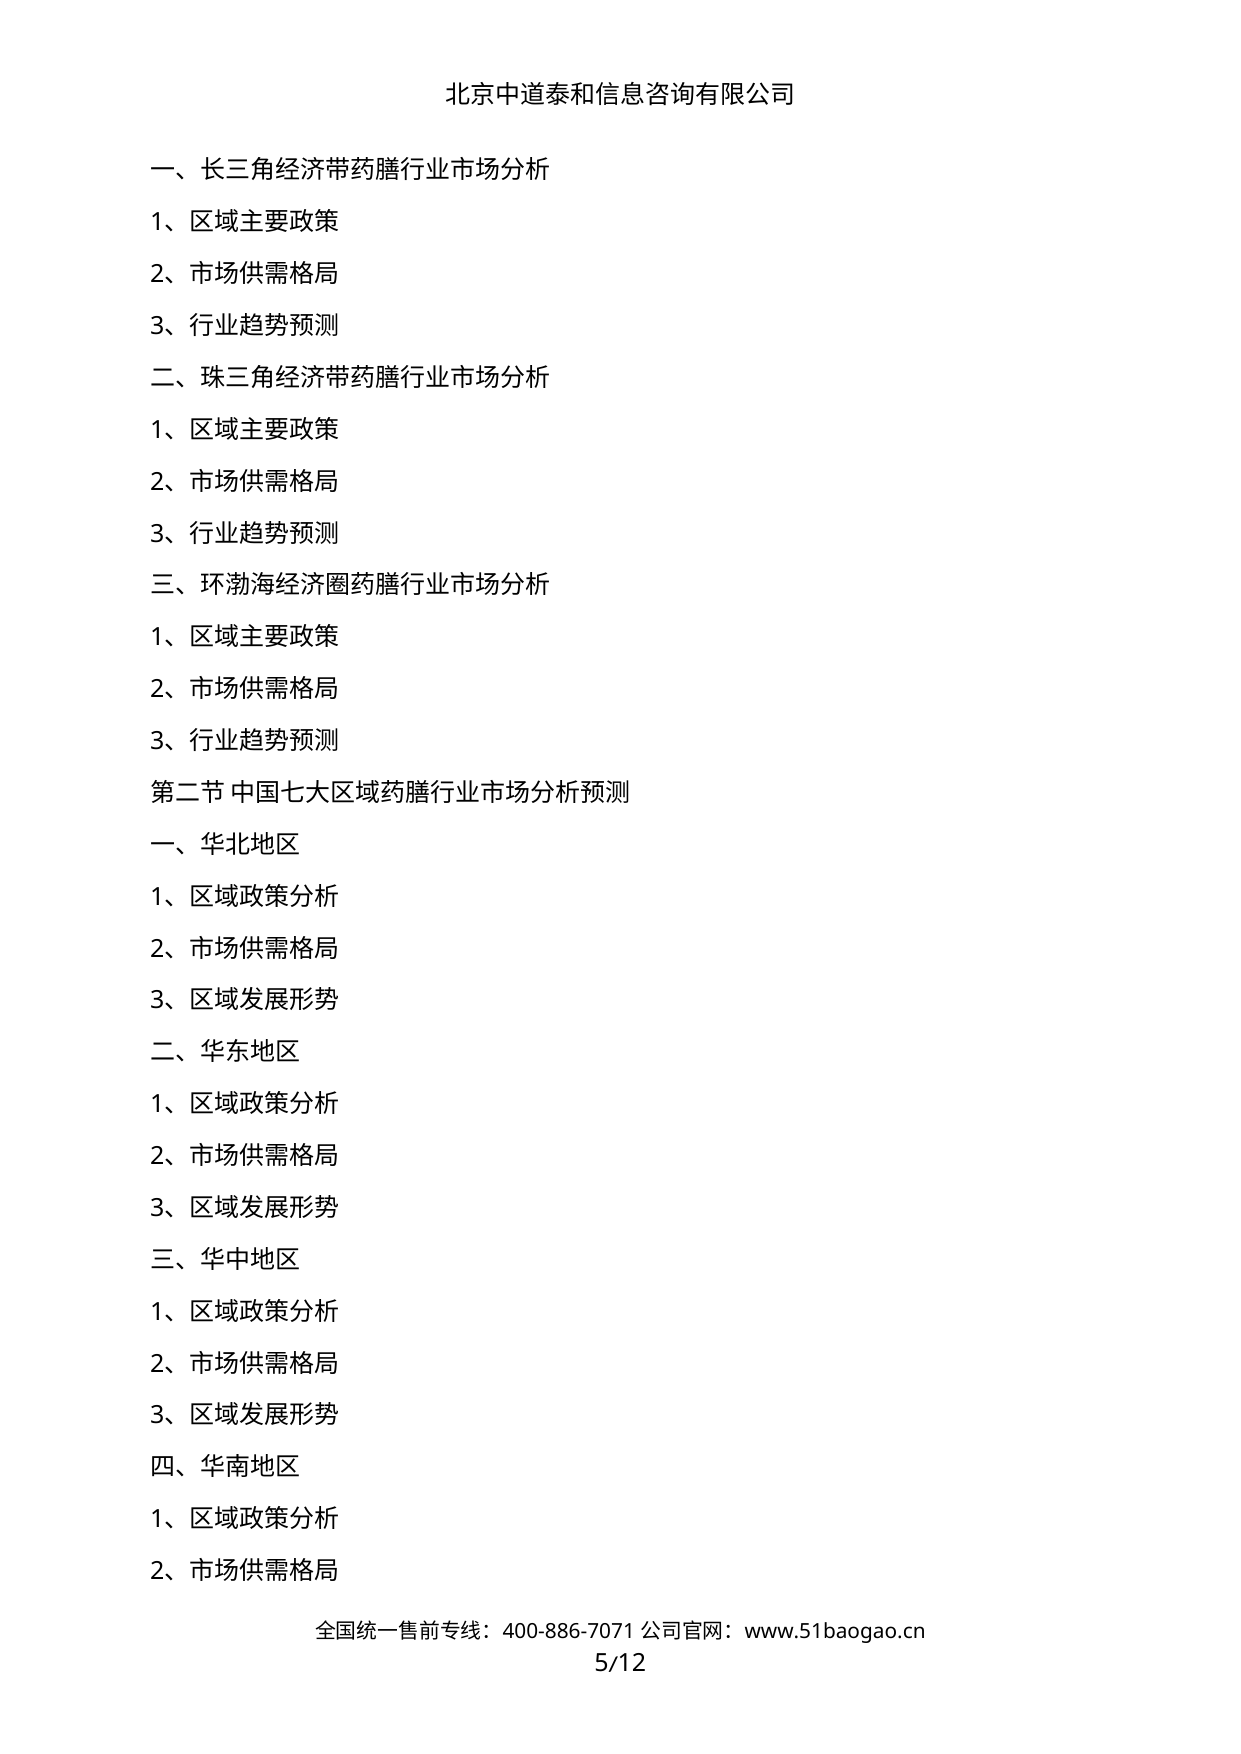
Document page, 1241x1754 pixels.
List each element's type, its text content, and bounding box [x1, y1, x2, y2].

text 2、市场供需格局 [150, 254, 1090, 290]
text 1、区域主要政策 [150, 202, 1090, 238]
text 三、华中地区 [150, 1239, 1090, 1276]
text 四、华南地区 [150, 1447, 1090, 1483]
text 1、区域主要政策 [150, 617, 1090, 653]
text 3、行业趋势预测 [150, 721, 1090, 757]
text 第二节 中国七大区域药膳行业市场分析预测 [150, 772, 1090, 809]
text 二、珠三角经济带药膳行业市场分析 [150, 357, 1090, 394]
text 一、长三角经济带药膳行业市场分析 [150, 150, 1090, 186]
text 2、市场供需格局 [150, 669, 1090, 705]
text 一、华北地区 [150, 824, 1090, 861]
text 二、华东地区 [150, 1032, 1090, 1068]
text 1、区域政策分析 [150, 876, 1090, 912]
text 1、区域政策分析 [150, 1499, 1090, 1535]
text 2、市场供需格局 [150, 1136, 1090, 1172]
text 2、市场供需格局 [150, 1343, 1090, 1379]
text 2、市场供需格局 [150, 461, 1090, 497]
text 1、区域政策分析 [150, 1291, 1090, 1327]
text 1、区域政策分析 [150, 1084, 1090, 1120]
text 3、区域发展形势 [150, 1187, 1090, 1224]
text 3、区域发展形势 [150, 1395, 1090, 1431]
text 1、区域主要政策 [150, 409, 1090, 446]
text 2、市场供需格局 [150, 928, 1090, 964]
text 3、行业趋势预测 [150, 306, 1090, 342]
text 三、环渤海经济圈药膳行业市场分析 [150, 565, 1090, 601]
text 3、行业趋势预测 [150, 513, 1090, 549]
text 2、市场供需格局 [150, 1551, 1090, 1587]
text 3、区域发展形势 [150, 980, 1090, 1016]
